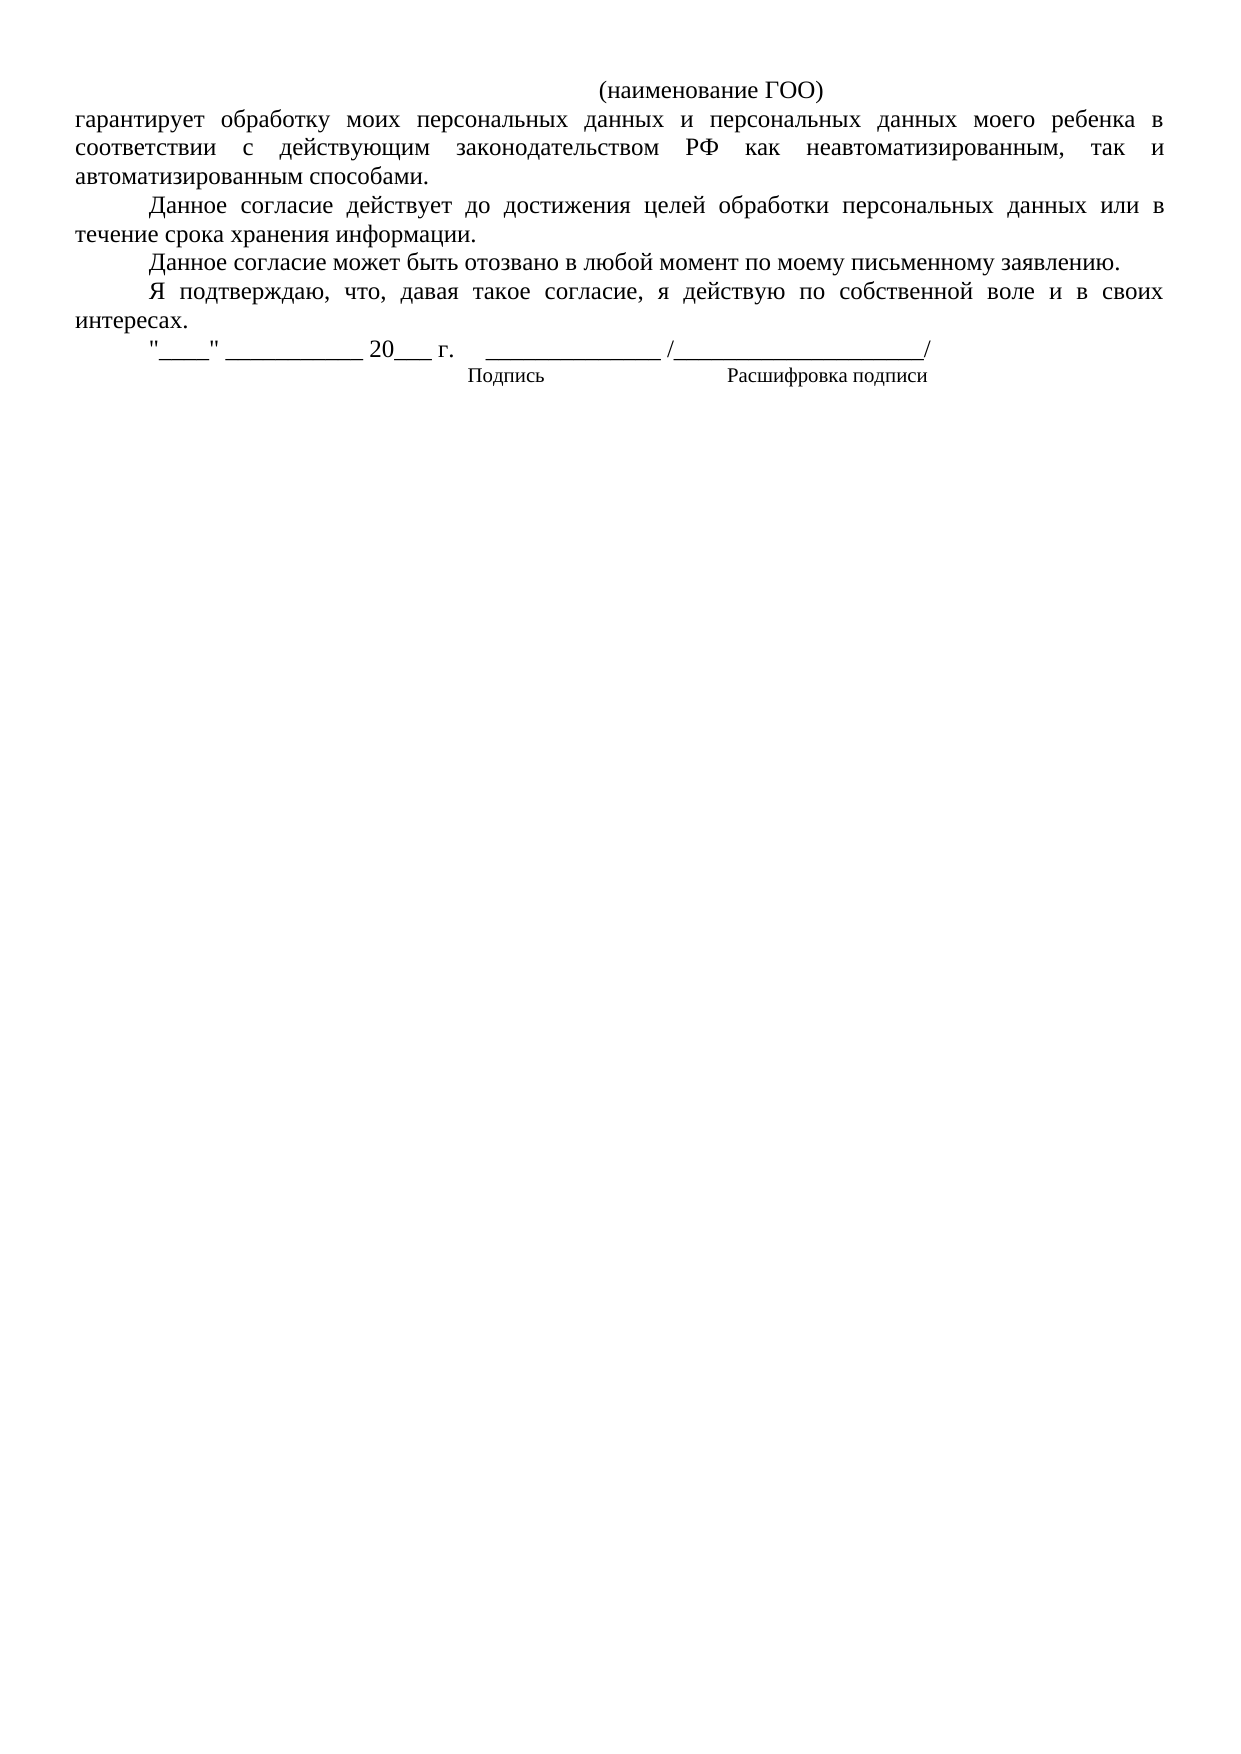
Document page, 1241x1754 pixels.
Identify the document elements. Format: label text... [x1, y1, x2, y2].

text Подпись Расшифровка подписи [75, 362, 1165, 387]
text Я подтверждаю, что, давая такое согласие, я действую по собственной воле и в своих интересах. [75, 276, 1165, 334]
text гарантирует обработку моих персональных данных и персональных данных моего ребенка в соответствии с действующим законодательством РФ как неавтоматизированным, так и автоматизированным способами. [75, 104, 1165, 190]
text Данное согласие может быть отозвано в любой момент по моему письменному заявлению. [75, 247, 1165, 276]
text (наименование ГОО) [75, 75, 1165, 104]
text "____" ___________ 20___ г. ______________ /____________________/ [75, 334, 1165, 362]
text Данное согласие действует до достижения целей обработки персональных данных или в течение срока хранения информации. [75, 190, 1165, 247]
